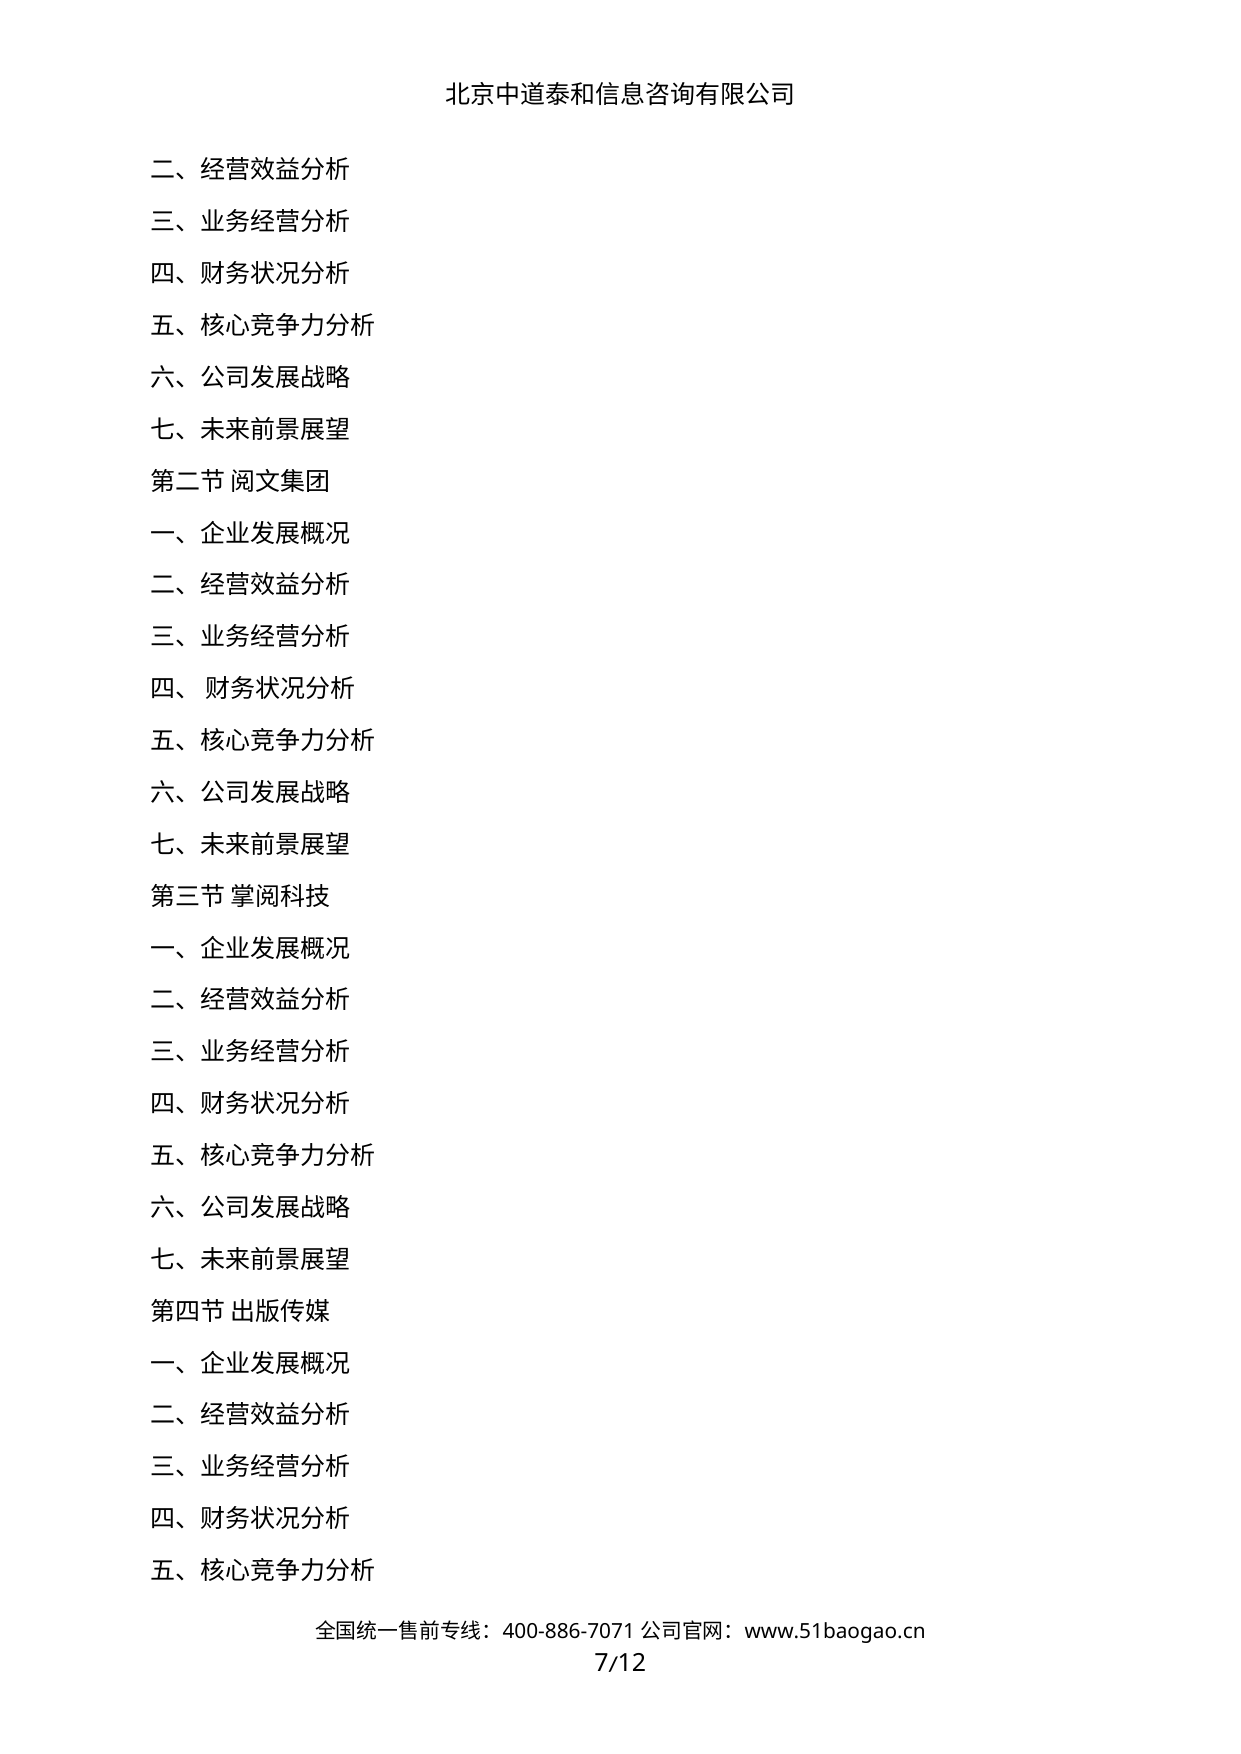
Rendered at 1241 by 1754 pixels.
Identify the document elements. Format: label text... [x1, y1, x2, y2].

text 六、公司发展战略 [150, 1187, 1090, 1224]
text 三、业务经营分析 [150, 1447, 1090, 1483]
text 一、企业发展概况 [150, 513, 1090, 549]
text 三、业务经营分析 [150, 1032, 1090, 1068]
text 五、核心竞争力分析 [150, 1551, 1090, 1587]
text 二、经营效益分析 [150, 150, 1090, 186]
text 三、业务经营分析 [150, 202, 1090, 238]
text 五、核心竞争力分析 [150, 306, 1090, 342]
text 一、企业发展概况 [150, 928, 1090, 964]
text 第三节 掌阅科技 [150, 876, 1090, 912]
text 七、未来前景展望 [150, 1239, 1090, 1276]
text 四、财务状况分析 [150, 1084, 1090, 1120]
text 五、核心竞争力分析 [150, 1136, 1090, 1172]
text 四、财务状况分析 [150, 254, 1090, 290]
text 二、经营效益分析 [150, 1395, 1090, 1431]
text 第四节 出版传媒 [150, 1291, 1090, 1327]
text 一、企业发展概况 [150, 1343, 1090, 1379]
text 六、公司发展战略 [150, 357, 1090, 394]
text 第二节 阅文集团 [150, 461, 1090, 497]
text 二、经营效益分析 [150, 980, 1090, 1016]
text 四、 财务状况分析 [150, 669, 1090, 705]
text 七、未来前景展望 [150, 409, 1090, 446]
text 二、经营效益分析 [150, 565, 1090, 601]
text 五、核心竞争力分析 [150, 721, 1090, 757]
text 七、未来前景展望 [150, 824, 1090, 861]
text 三、业务经营分析 [150, 617, 1090, 653]
text 六、公司发展战略 [150, 772, 1090, 809]
text 四、财务状况分析 [150, 1499, 1090, 1535]
